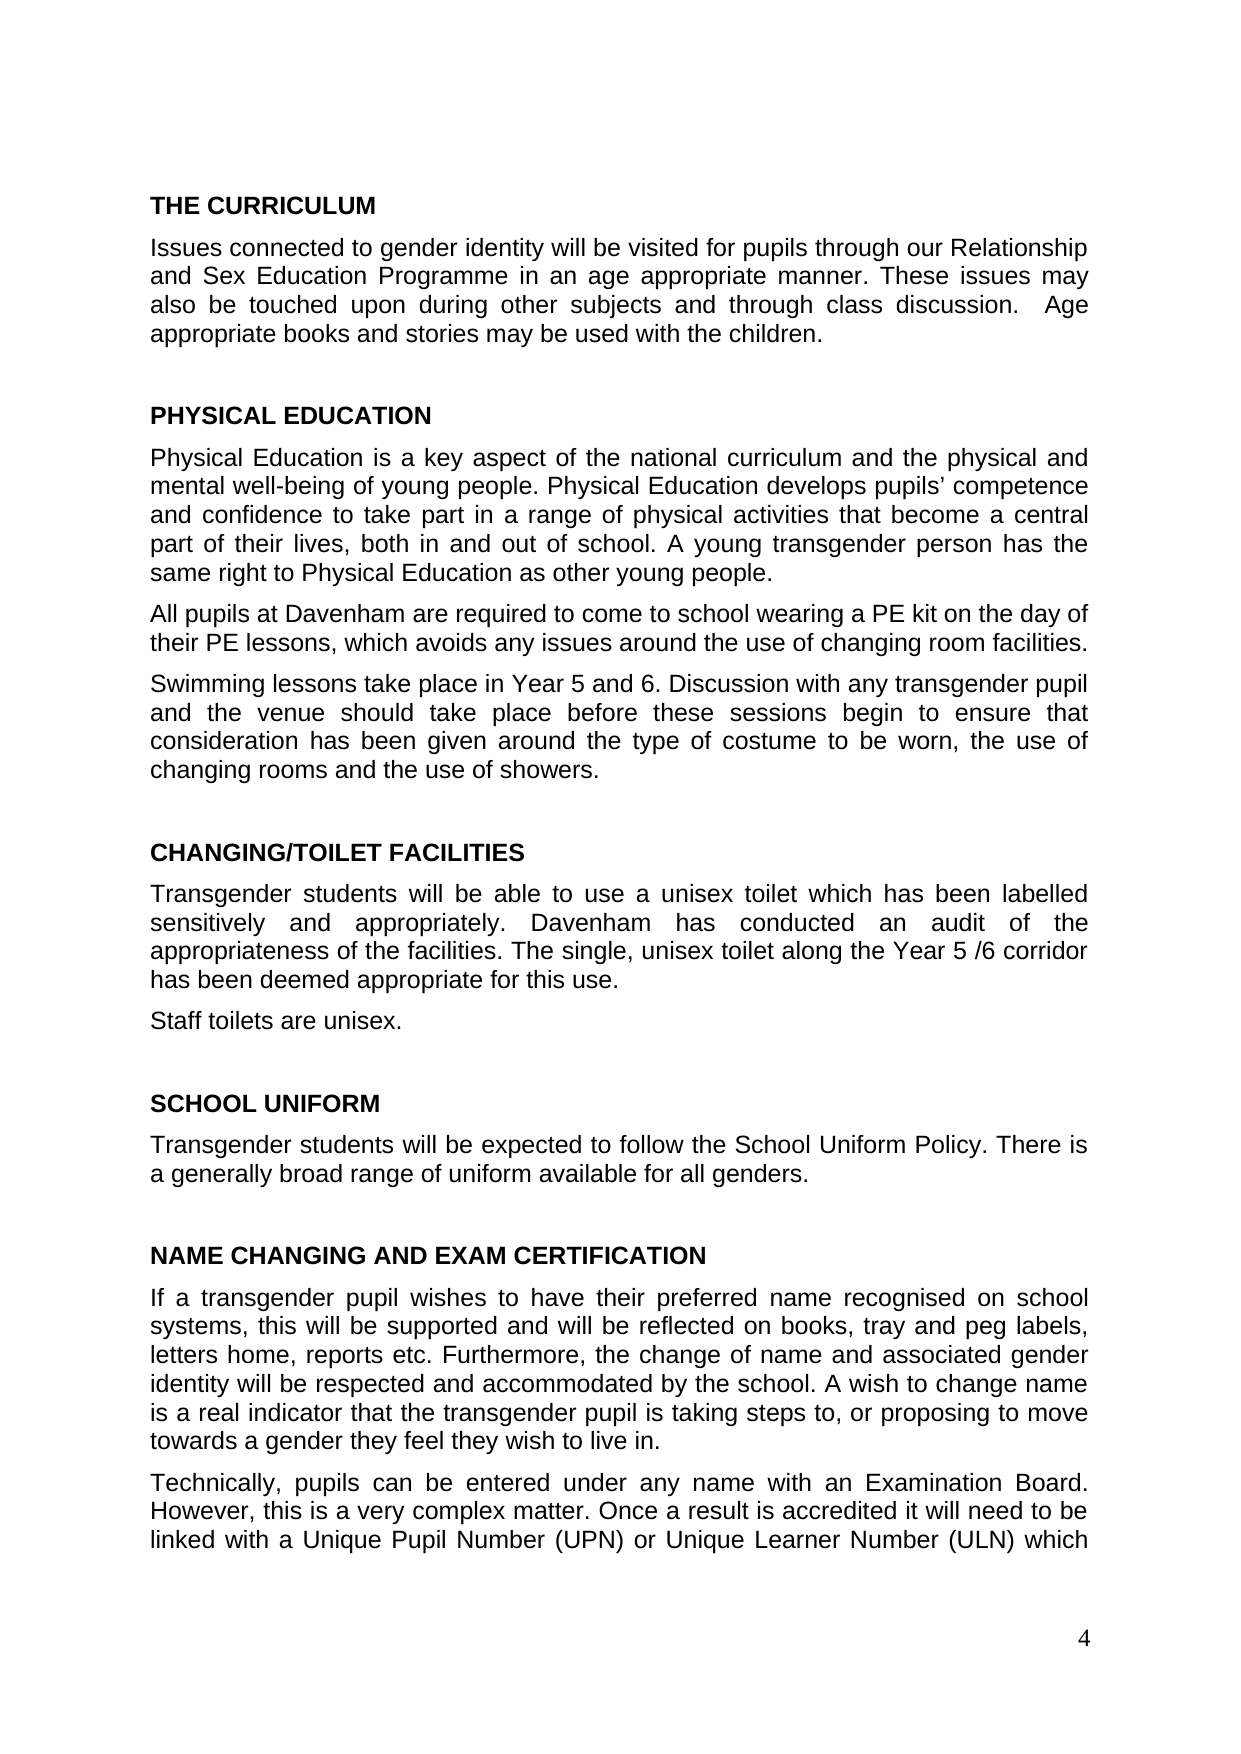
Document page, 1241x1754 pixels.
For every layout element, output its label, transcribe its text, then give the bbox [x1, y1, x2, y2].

text Transgender students will be able to use a unisex toilet which has been labelled sensitively and appropriately. Davenham has conducted an audit of the appropriateness of the facilities. The single, unisex toilet along the Year 5 /6 corridor has been deemed appropriate for this use. [150, 879, 1090, 994]
text SCHOOL UNIFORM [150, 1089, 1090, 1117]
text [150, 1467, 1090, 1554]
text CHANGING/TOILET FACILITIES [150, 837, 1090, 866]
text Swimming lessons take place in Year 5 and 6. Discussion with any transgender pupil and the venue should take place before these sessions begin to ensure that consideration has been given around the type of costume to be worn, the use of changing rooms and the use of showers. [150, 669, 1090, 784]
text If a transgender pupil wishes to have their preferred name recognised on school systems, this will be supported and will be reflected on books, tray and peg labels, letters home, reports etc. Furthermore, the change of name and associated gender identity will be respected and accommodated by the school. A wish to change name is a real indicator that the transgender pupil is taking steps to, or proposing to move towards a gender they feel they wish to live in. [150, 1282, 1090, 1455]
text Transgender students will be expected to follow the School Uniform Policy. There is a generally broad range of uniform available for all genders. [150, 1130, 1090, 1187]
text Staff toilets are unisex. [150, 1006, 1090, 1035]
text THE CURRICULUM [150, 191, 1090, 220]
text All pupils at Davenham are required to come to school wearing a PE kit on the day of their PE lessons, which avoids any issues around the use of changing room facilities. [150, 599, 1090, 656]
text NAME CHANGING AND EXAM CERTIFICATION [150, 1241, 1090, 1270]
text Issues connected to gender identity will be visited for pupils through our Relationship and Sex Education Programme in an age appropriate manner. These issues may also be touched upon during other subjects and through class discussion. Age appropriate books and stories may be used with the children. [150, 232, 1090, 347]
text PHYSICAL EDUCATION [150, 401, 1090, 430]
text Physical Education is a key aspect of the national curriculum and the physical and mental well-being of young people. Physical Education develops pupils’ competence and confidence to take part in a range of physical activities that become a central part of their lives, both in and out of school. A young transgender person has the same right to Physical Education as other young people. [150, 442, 1090, 586]
